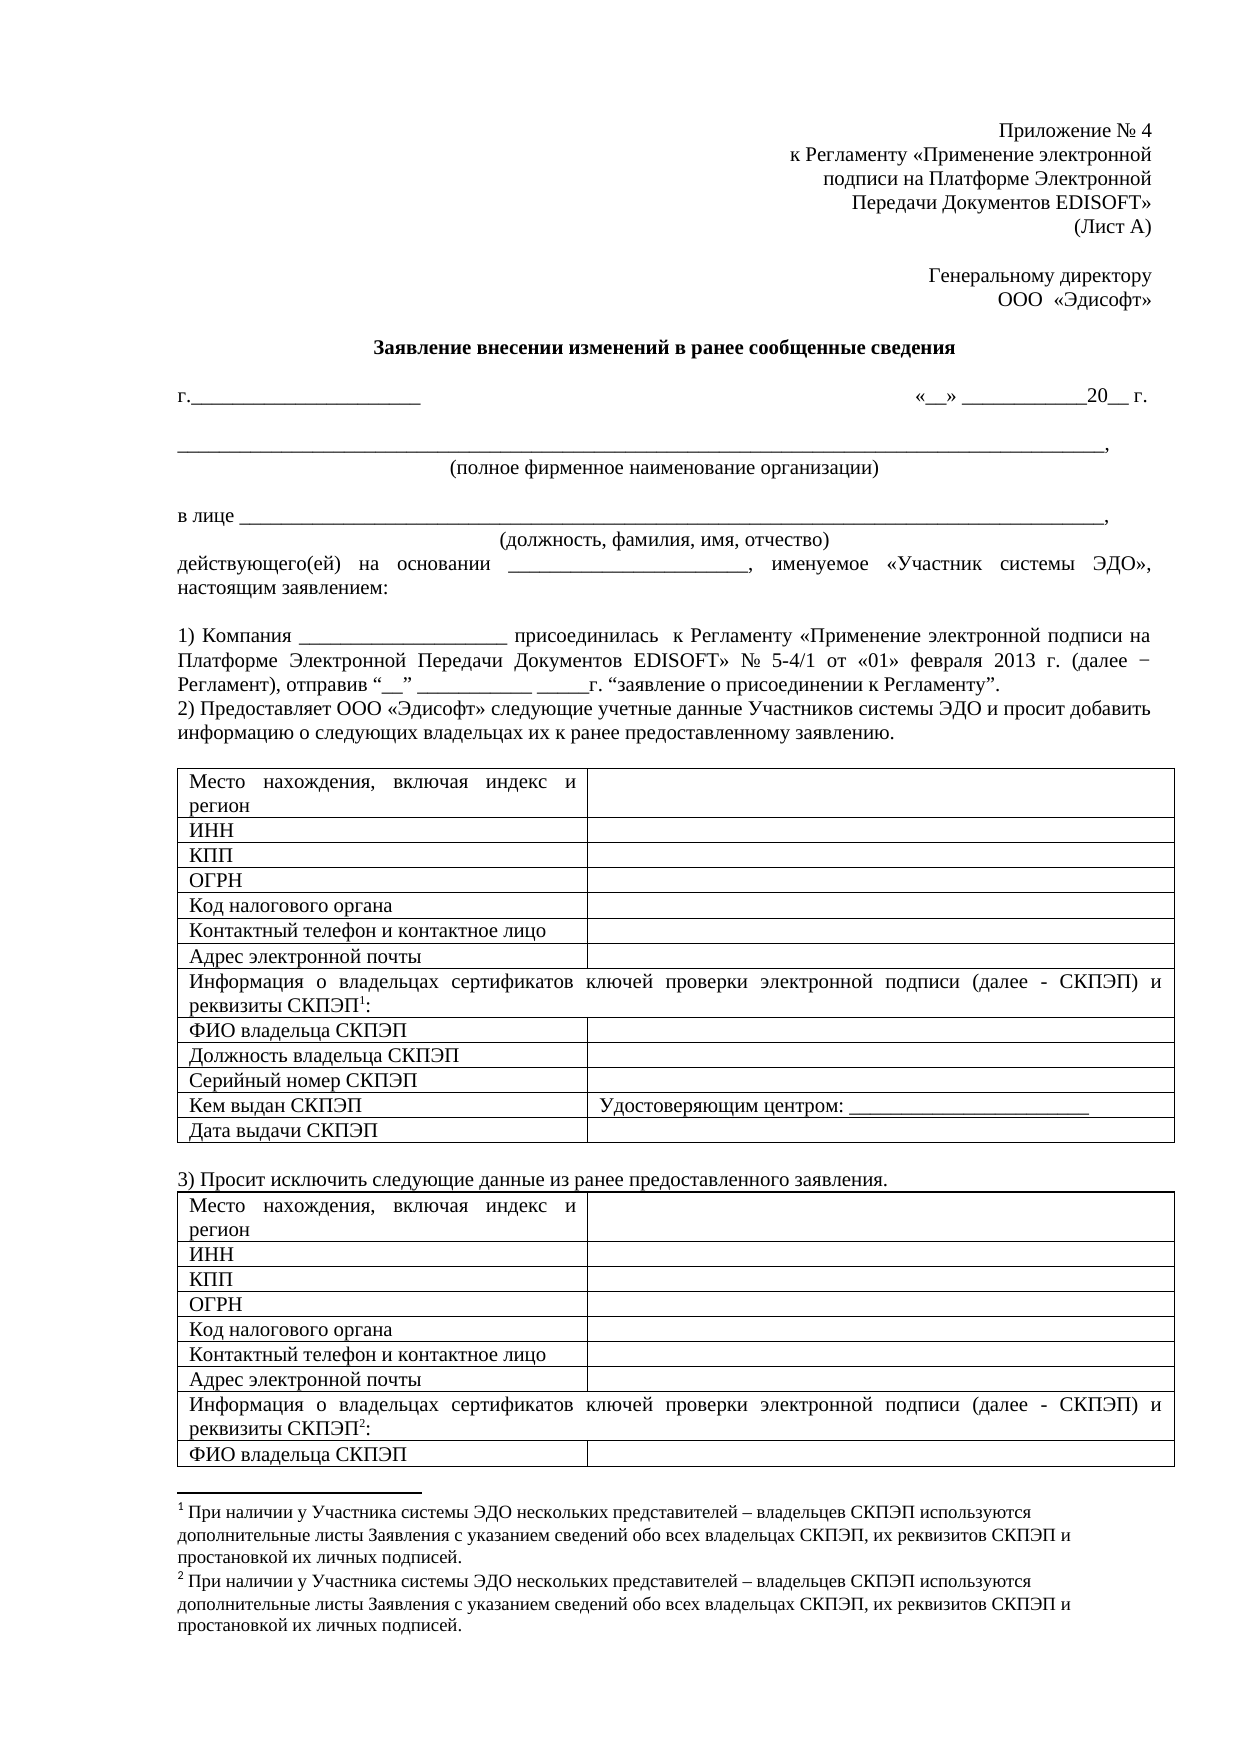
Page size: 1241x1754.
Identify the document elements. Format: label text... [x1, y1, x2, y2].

table_cell Удостоверяющим центром: _______________________ [588, 1093, 1174, 1117]
table_cell Информация о владельцах сертификатов ключей проверки электронной подписи (далее - СКПЭП) и реквизиты СКПЭП: [178, 1392, 1174, 1440]
table_cell [588, 944, 1174, 968]
text 2) Предоставляет ООО «Эдисофт» следующие учетные данные Участников системы ЭДО и просит добавить информацию о следующих владельцах их к ранее предоставленному заявлению. [177, 696, 1152, 744]
text г.______________________ «__» ____________20__ г. [177, 383, 1152, 407]
text Приложение № 4 [753, 118, 1152, 142]
table_cell [588, 818, 1174, 842]
text действующего(ей) на основании _______________________, именуемое «Участник системы ЭДО», настоящим заявлением: [177, 551, 1152, 599]
table_cell [588, 1292, 1174, 1316]
text ООО «Эдисофт» [901, 287, 1152, 311]
table_cell [588, 1068, 1174, 1092]
table_cell [588, 893, 1174, 917]
table_cell КПП [178, 1267, 587, 1291]
table_cell Дата выдачи СКПЭП [178, 1118, 587, 1142]
text (Лист А) [177, 214, 1152, 238]
text Генеральному директору [901, 262, 1152, 287]
table_cell Адрес электронной почты [178, 1367, 587, 1391]
table_cell ФИО владельца СКПЭП [178, 1441, 587, 1466]
table_cell Код налогового органа [178, 1317, 587, 1341]
table_cell [588, 1367, 1174, 1391]
table_header [588, 1193, 1174, 1241]
table_cell ИНН [178, 1242, 587, 1266]
table_cell Контактный телефон и контактное лицо [178, 919, 587, 942]
table_cell [588, 843, 1174, 867]
table_cell [588, 1043, 1174, 1067]
table_cell [588, 1118, 1174, 1142]
table_cell [588, 1342, 1174, 1366]
table_cell [588, 1317, 1174, 1341]
table_cell КПП [178, 843, 587, 867]
text Заявление внесении изменений в ранее сообщенные сведения [177, 335, 1152, 359]
text 1) Компания ____________________ присоединилась к Регламенту «Применение электронной подписи на Платформе Электронной Передачи Документов EDISOFT» № 5-4/1 от «01» февраля 2013 г. (далее − Регламент), отправив “__” ___________ _____г. “заявление о присоединении к Регламенту”. [177, 623, 1152, 696]
table_cell Информация о владельцах сертификатов ключей проверки электронной подписи (далее - СКПЭП) и реквизиты СКПЭП: [178, 969, 1174, 1017]
table_cell [588, 1242, 1174, 1266]
text (полное фирменное наименование организации) [177, 455, 1152, 479]
table_cell ОГРН [178, 1292, 587, 1316]
text _________________________________________________________________________________________, [177, 431, 1152, 455]
table_cell [588, 919, 1174, 942]
table_header Место нахождения, включая индекс и регион [178, 1193, 587, 1241]
text к Регламенту «Применение электронной подписи на Платформе Электронной Передачи Документов EDISOFT» [753, 142, 1152, 214]
table_cell [588, 1441, 1174, 1466]
table_header [588, 769, 1174, 817]
text в лице ___________________________________________________________________________________, [177, 503, 1152, 527]
table_cell [588, 1267, 1174, 1291]
table_cell Кем выдан СКПЭП [178, 1093, 587, 1117]
table_cell [588, 1018, 1174, 1042]
table_cell Должность владельца СКПЭП [178, 1043, 587, 1067]
text 3) Просит исключить следующие данные из ранее предоставленного заявления. [177, 1167, 1152, 1191]
table_cell Серийный номер СКПЭП [178, 1068, 587, 1092]
table_cell ОГРН [178, 868, 587, 892]
table_cell ИНН [178, 818, 587, 842]
table_cell Код налогового органа [178, 893, 587, 917]
table_cell ФИО владельца СКПЭП [178, 1018, 587, 1042]
table_header Место нахождения, включая индекс и регион [178, 769, 587, 817]
table_cell Контактный телефон и контактное лицо [178, 1342, 587, 1366]
text (должность, фамилия, имя, отчество) [177, 527, 1152, 551]
table_cell [588, 868, 1174, 892]
table_cell Адрес электронной почты [178, 944, 587, 968]
